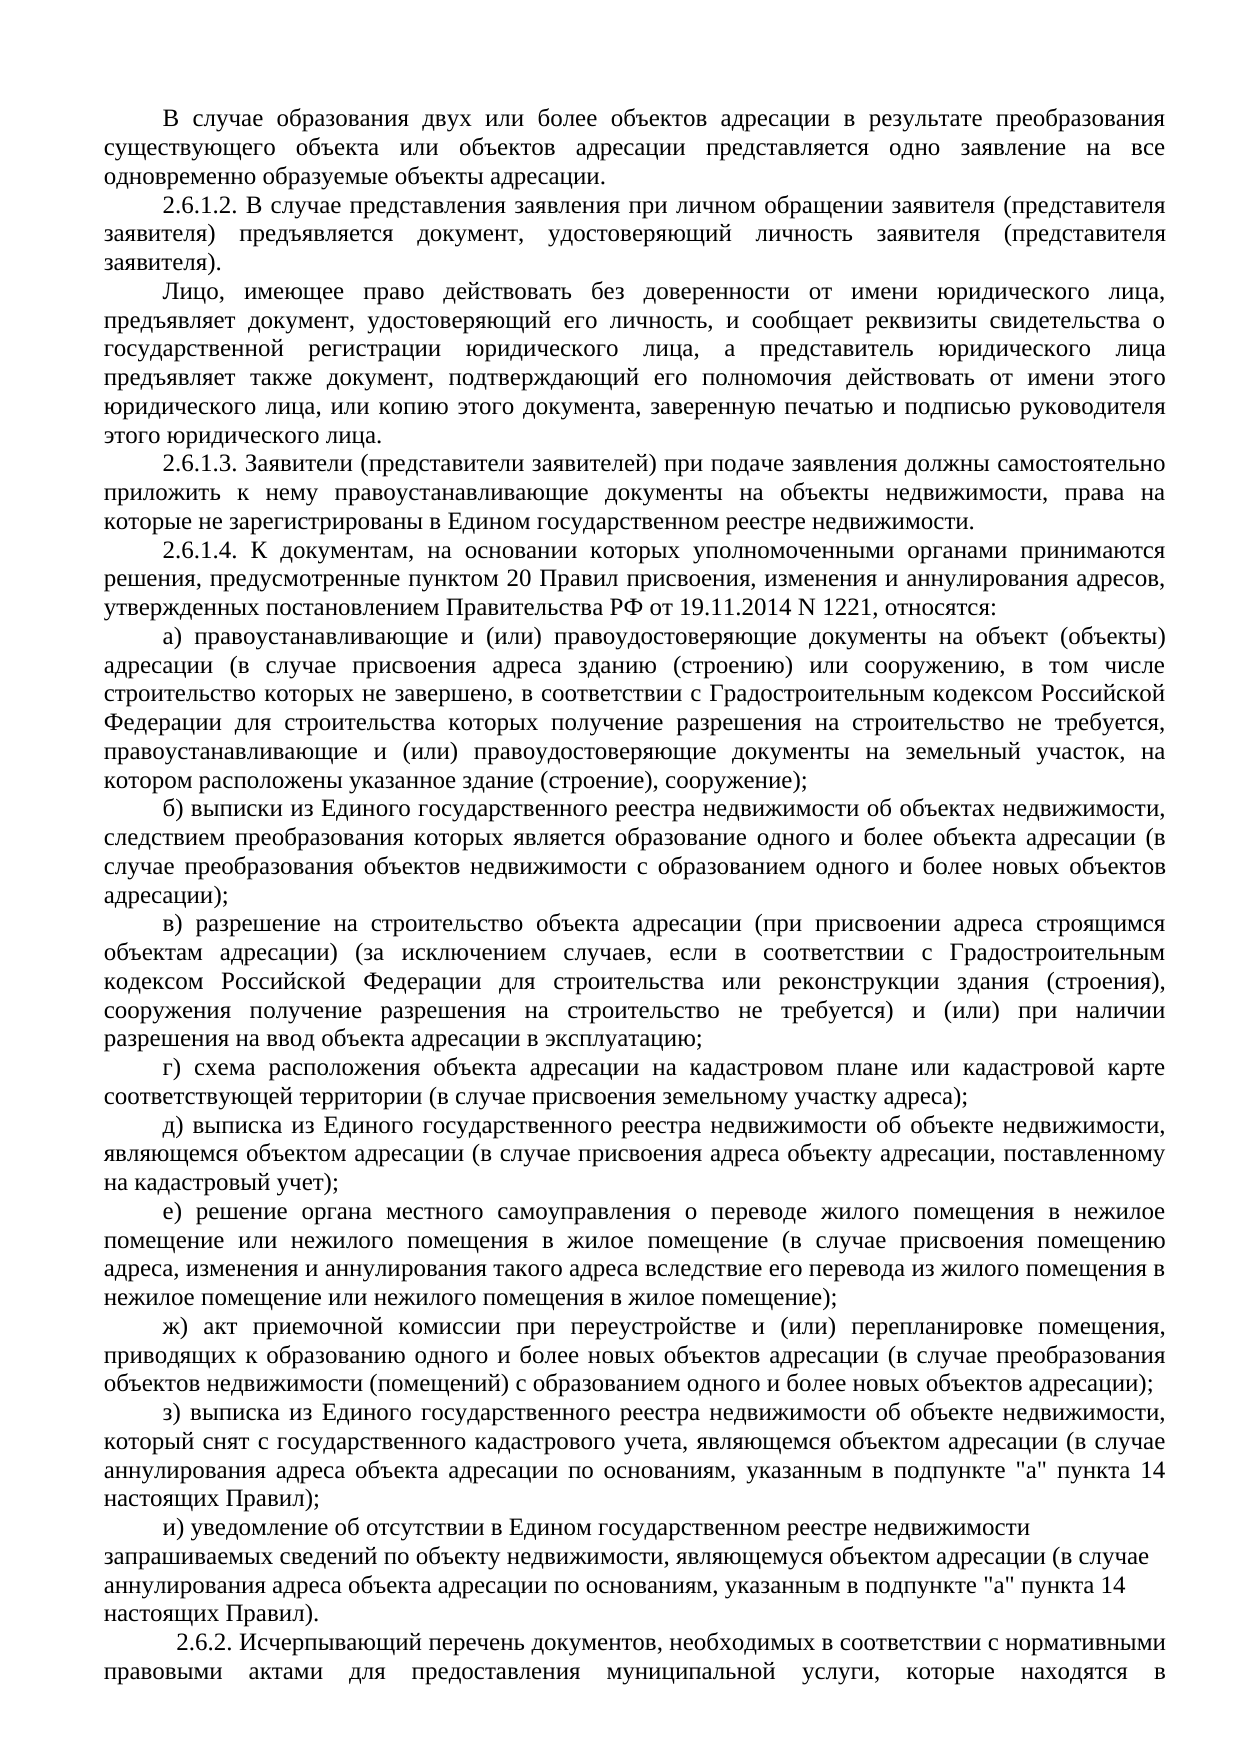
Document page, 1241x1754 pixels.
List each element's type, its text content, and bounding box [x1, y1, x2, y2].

text а) правоустанавливающие и (или) правоудостоверяющие документы на объект (объекты) адресации (в случае присвоения адреса зданию (строению) или сооружению, в том числе строительство которых не завершено, в соответствии с Градостроительным кодексом Российской Федерации для строительства которых получение разрешения на строительство не требуется, правоустанавливающие и (или) правоудостоверяющие документы на земельный участок, на котором расположены указанное здание (строение), сооружение); [103, 621, 1167, 793]
text в) разрешение на строительство объекта адресации (при присвоении адреса строящимся объектам адресации) (за исключением случаев, если в соответствии с Градостроительным кодексом Российской Федерации для строительства или реконструкции здания (строения), сооружения получение разрешения на строительство не требуется) и (или) при наличии разрешения на ввод объекта адресации в эксплуатацию; [103, 908, 1167, 1052]
text Лицо, имеющее право действовать без доверенности от имени юридического лица, предъявляет документ, удостоверяющий его личность, и сообщает реквизиты свидетельства о государственной регистрации юридического лица, а представитель юридического лица предъявляет также документ, подтверждающий его полномочия действовать от имени этого юридического лица, или копию этого документа, заверенную печатью и подписью руководителя этого юридического лица. [103, 276, 1167, 448]
text 2.6.1.3. Заявители (представители заявителей) при подаче заявления должны самостоятельно приложить к нему правоустанавливающие документы на объекты недвижимости, права на которые не зарегистрированы в Едином государственном реестре недвижимости. [103, 448, 1167, 535]
text 2.6.1.4. К документам, на основании которых уполномоченными органами принимаются решения, предусмотренные пунктом 20 Правил присвоения, изменения и аннулирования адресов, утвержденных постановлением Правительства РФ от 19.11.2014 N 1221, относятся: [103, 535, 1167, 621]
text е) решение органа местного самоуправления о переводе жилого помещения в нежилое помещение или нежилого помещения в жилое помещение (в случае присвоения помещению адреса, изменения и аннулирования такого адреса вследствие его перевода из жилого помещения в нежилое помещение или нежилого помещения в жилое помещение); [103, 1196, 1167, 1311]
text д) выписка из Единого государственного реестра недвижимости об объекте недвижимости, являющемся объектом адресации (в случае присвоения адреса объекту адресации, поставленному на кадастровый учет); [103, 1110, 1167, 1196]
text ж) акт приемочной комиссии при переустройстве и (или) перепланировке помещения, приводящих к образованию одного и более новых объектов адресации (в случае преобразования объектов недвижимости (помещений) с образованием одного и более новых объектов адресации); [103, 1311, 1167, 1397]
text г) схема расположения объекта адресации на кадастровом плане или кадастровой карте соответствующей территории (в случае присвоения земельному участку адреса); [103, 1052, 1167, 1110]
text б) выписки из Единого государственного реестра недвижимости об объектах недвижимости, следствием преобразования которых является образование одного и более объекта адресации (в случае преобразования объектов недвижимости с образованием одного и более новых объектов адресации); [103, 793, 1167, 908]
text з) выписка из Единого государственного реестра недвижимости об объекте недвижимости, который снят с государственного кадастрового учета, являющемся объектом адресации (в случае аннулирования адреса объекта адресации по основаниям, указанным в подпункте "а" пункта 14 настоящих Правил); [103, 1397, 1167, 1512]
text и) уведомление об отсутствии в Едином государственном реестре недвижимости запрашиваемых сведений по объекту недвижимости, являющемуся объектом адресации (в случае аннулирования адреса объекта адресации по основаниям, указанным в подпункте "а" пункта 14 настоящих Правил). [103, 1512, 1167, 1627]
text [103, 1627, 1167, 1685]
text В случае образования двух или более объектов адресации в результате преобразования существующего объекта или объектов адресации представляется одно заявление на все одновременно образуемые объекты адресации. [103, 103, 1167, 190]
text 2.6.1.2. В случае представления заявления при личном обращении заявителя (представителя заявителя) предъявляется документ, удостоверяющий личность заявителя (представителя заявителя). [103, 190, 1167, 276]
